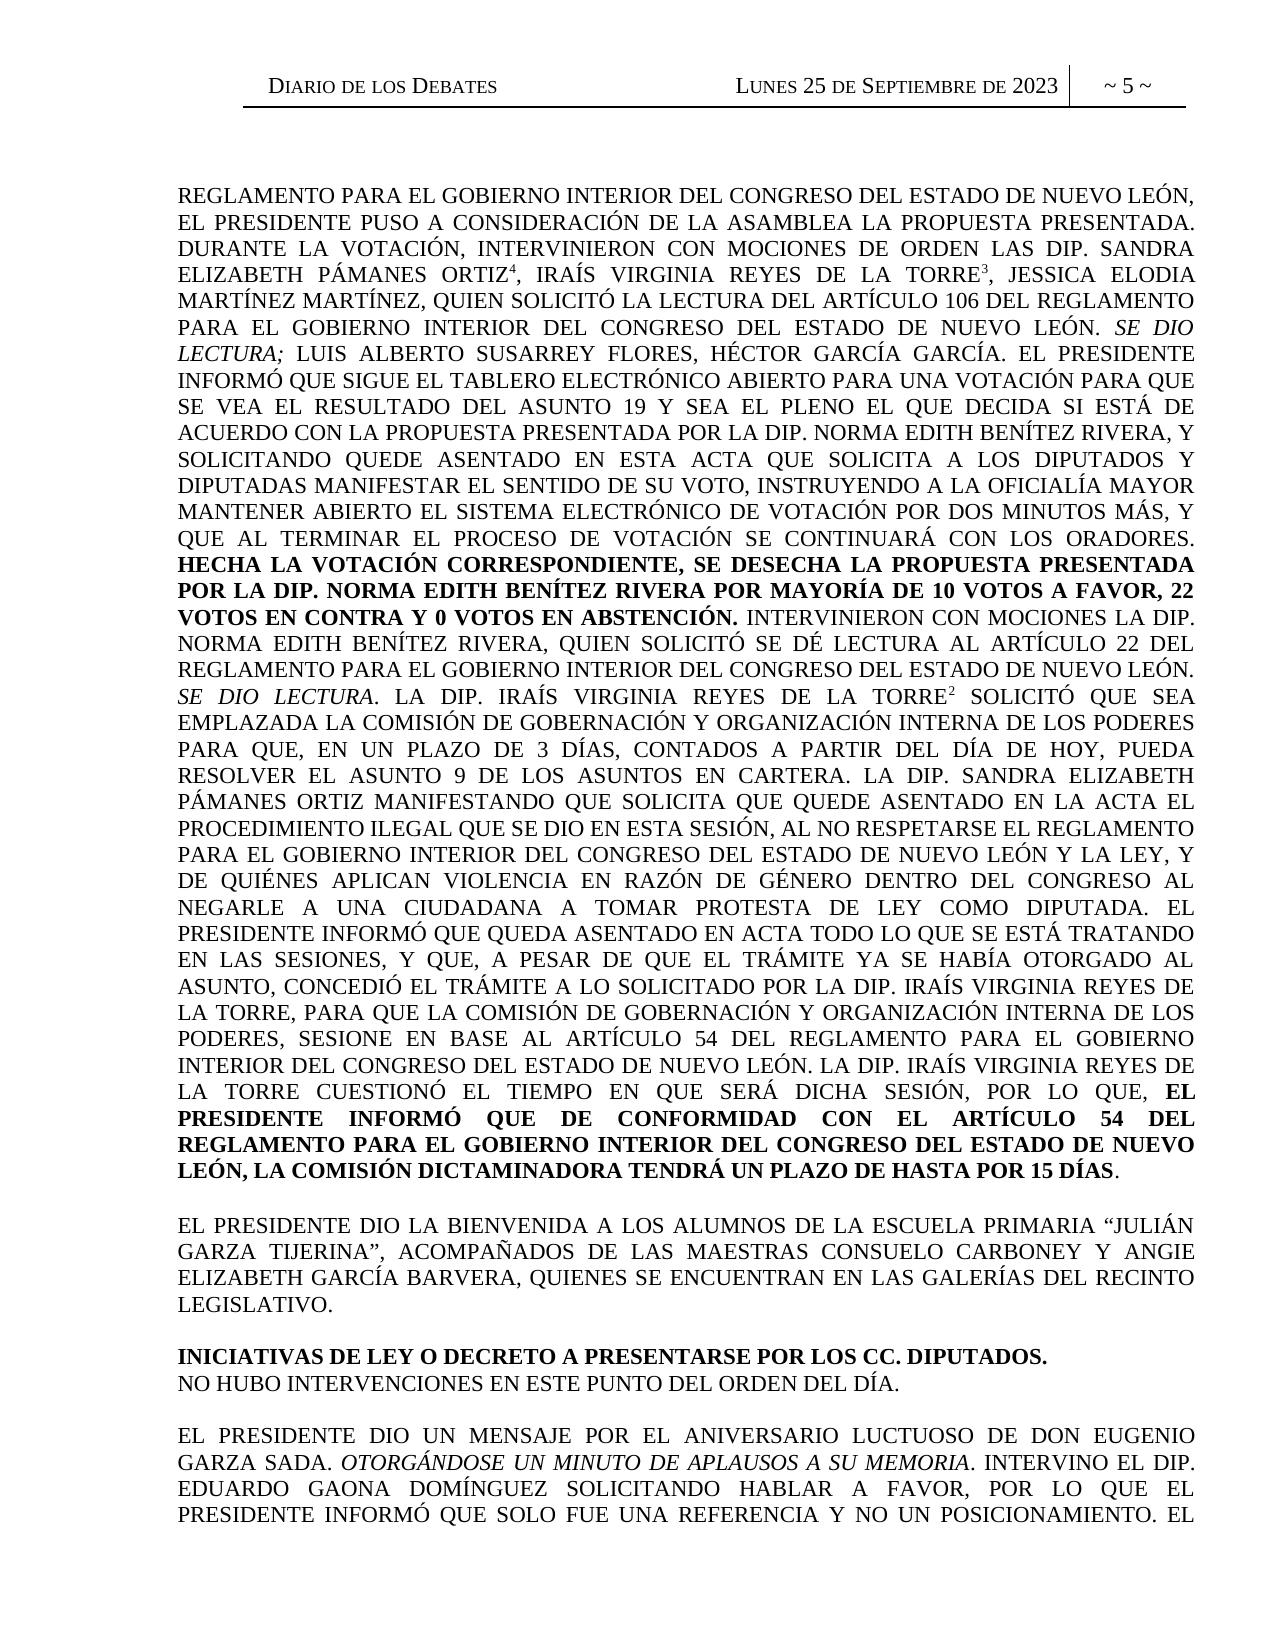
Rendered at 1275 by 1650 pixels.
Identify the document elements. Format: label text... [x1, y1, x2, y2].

text INICIATIVAS DE LEY O DECRETO A PRESENTARSE POR LOS CC. DIPUTADOS. [177, 1343, 1196, 1370]
text NO HUBO INTERVENCIONES EN ESTE PUNTO DEL ORDEN DEL DÍA. [177, 1370, 1196, 1396]
text EL PRESIDENTE DIO LA BIENVENIDA A LOS ALUMNOS DE LA ESCUELA PRIMARIA “JULIÁN GARZA TIJERINA”, ACOMPAÑADOS DE LAS MAESTRAS CONSUELO CARBONEY Y ANGIE ELIZABETH GARCÍA BARVERA, QUIENES SE ENCUENTRAN EN LAS GALERÍAS DEL RECINTO LEGISLATIVO. [177, 1212, 1196, 1317]
